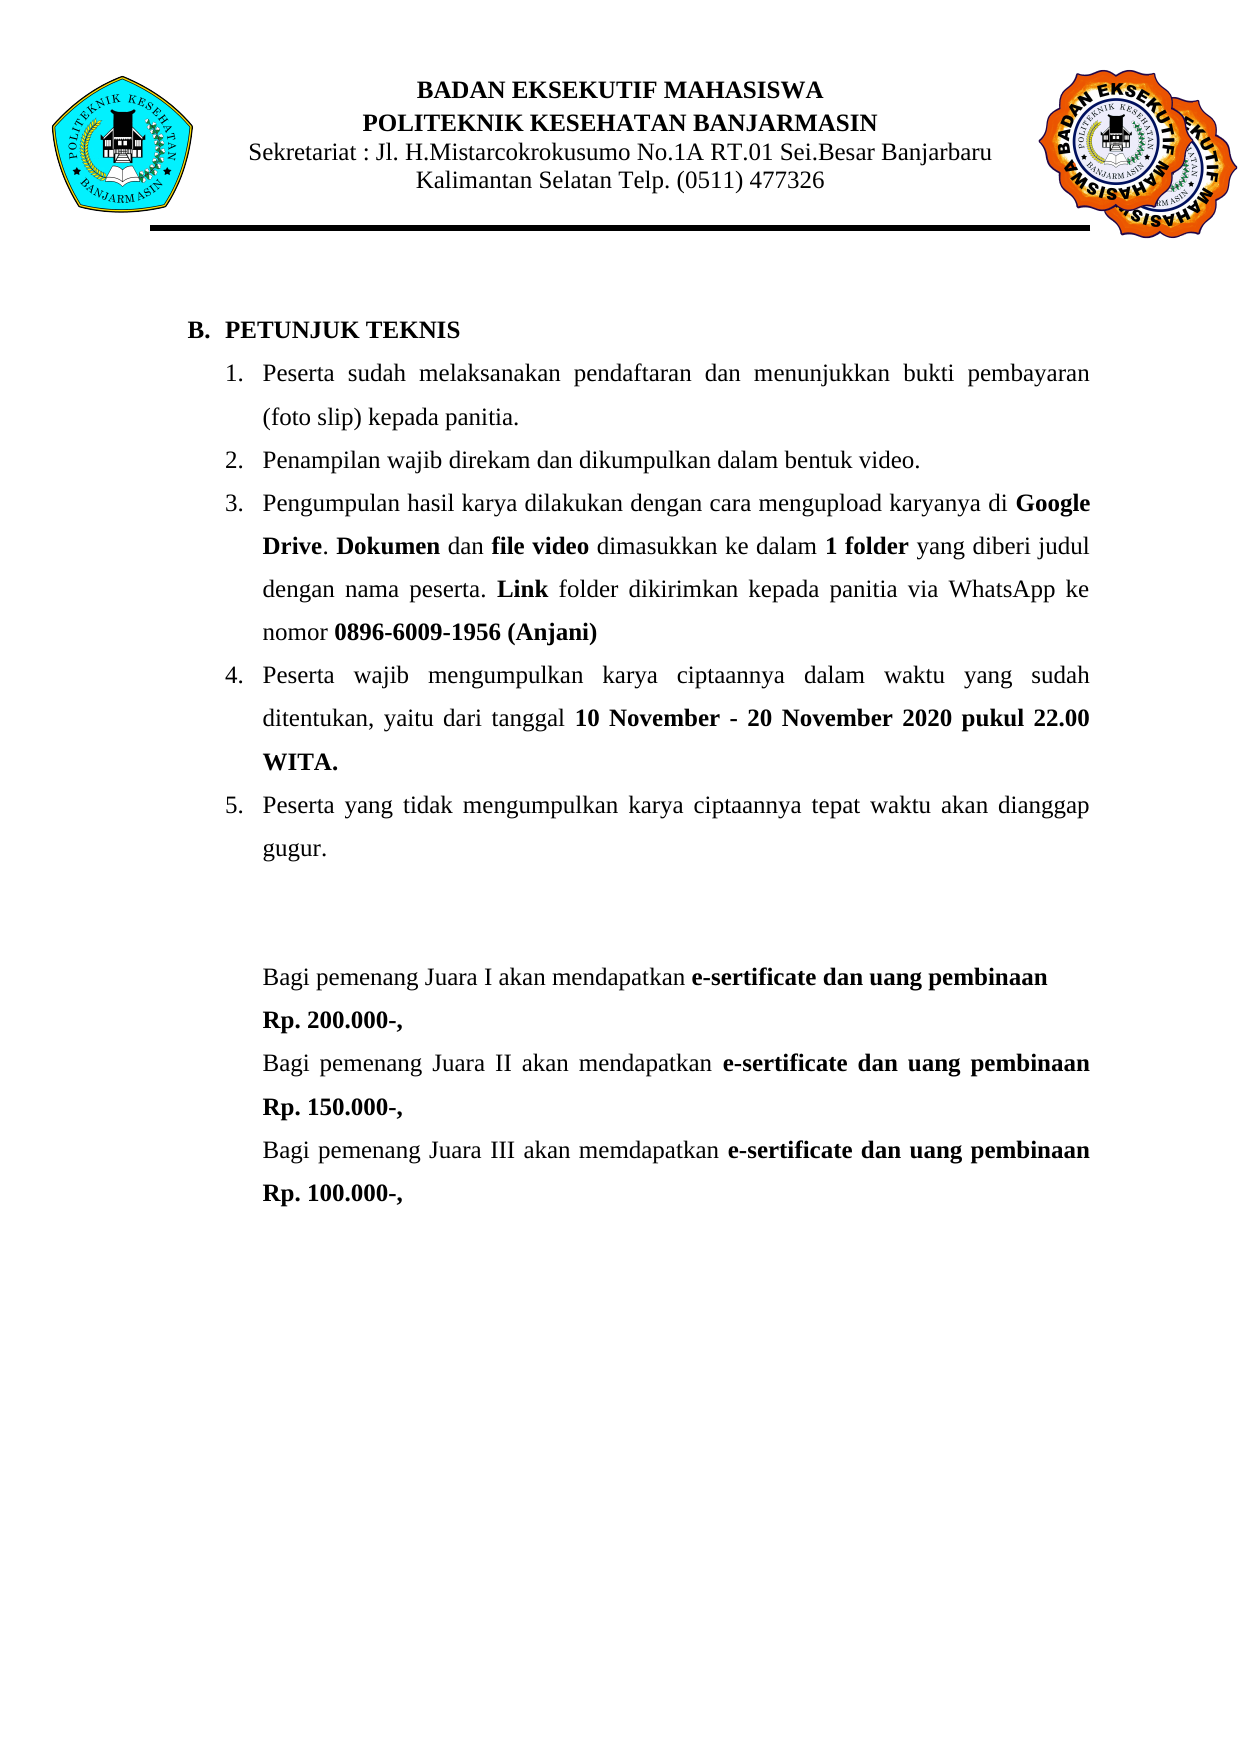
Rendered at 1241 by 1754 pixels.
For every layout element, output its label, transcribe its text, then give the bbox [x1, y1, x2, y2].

picture [48, 70, 197, 219]
list PETUNJUK TEKNIS [187, 315, 1090, 344]
list Bagi pemenang Juara I akan mendapatkan e-sertificate dan uang pembinaan [262, 962, 1090, 991]
list Peserta yang tidak mengumpulkan karya ciptaannya tepat waktu akan dianggap gugur. [225, 790, 1090, 862]
picture [1036, 61, 1241, 249]
list Pengumpulan hasil karya dilakukan dengan cara mengupload karyanya di Google Drive. Dokumen dan file video dimasukkan ke dalam 1 folder yang diberi judul dengan nama peserta. Link folder dikirimkan kepada panitia via WhatsApp ke nomor 0896-6009-1956 (Anjani) [225, 488, 1090, 646]
list Rp. 200.000-, [262, 1005, 1090, 1034]
list Bagi pemenang Juara II akan mendapatkan e-sertificate dan uang pembinaan Rp. 150.000-, [262, 1048, 1090, 1120]
list Penampilan wajib direkam dan dikumpulkan dalam bentuk video. [225, 445, 1090, 473]
list Peserta sudah melaksanakan pendaftaran dan menunjukkan bukti pembayaran (foto slip) kepada panitia. [225, 358, 1090, 430]
list Bagi pemenang Juara III akan memdapatkan e-sertificate dan uang pembinaan Rp. 100.000-, [262, 1135, 1090, 1207]
list Peserta wajib mengumpulkan karya ciptaannya dalam waktu yang sudah ditentukan, yaitu dari tanggal 10 November - 20 November 2020 pukul 22.00 WITA. [225, 660, 1090, 775]
